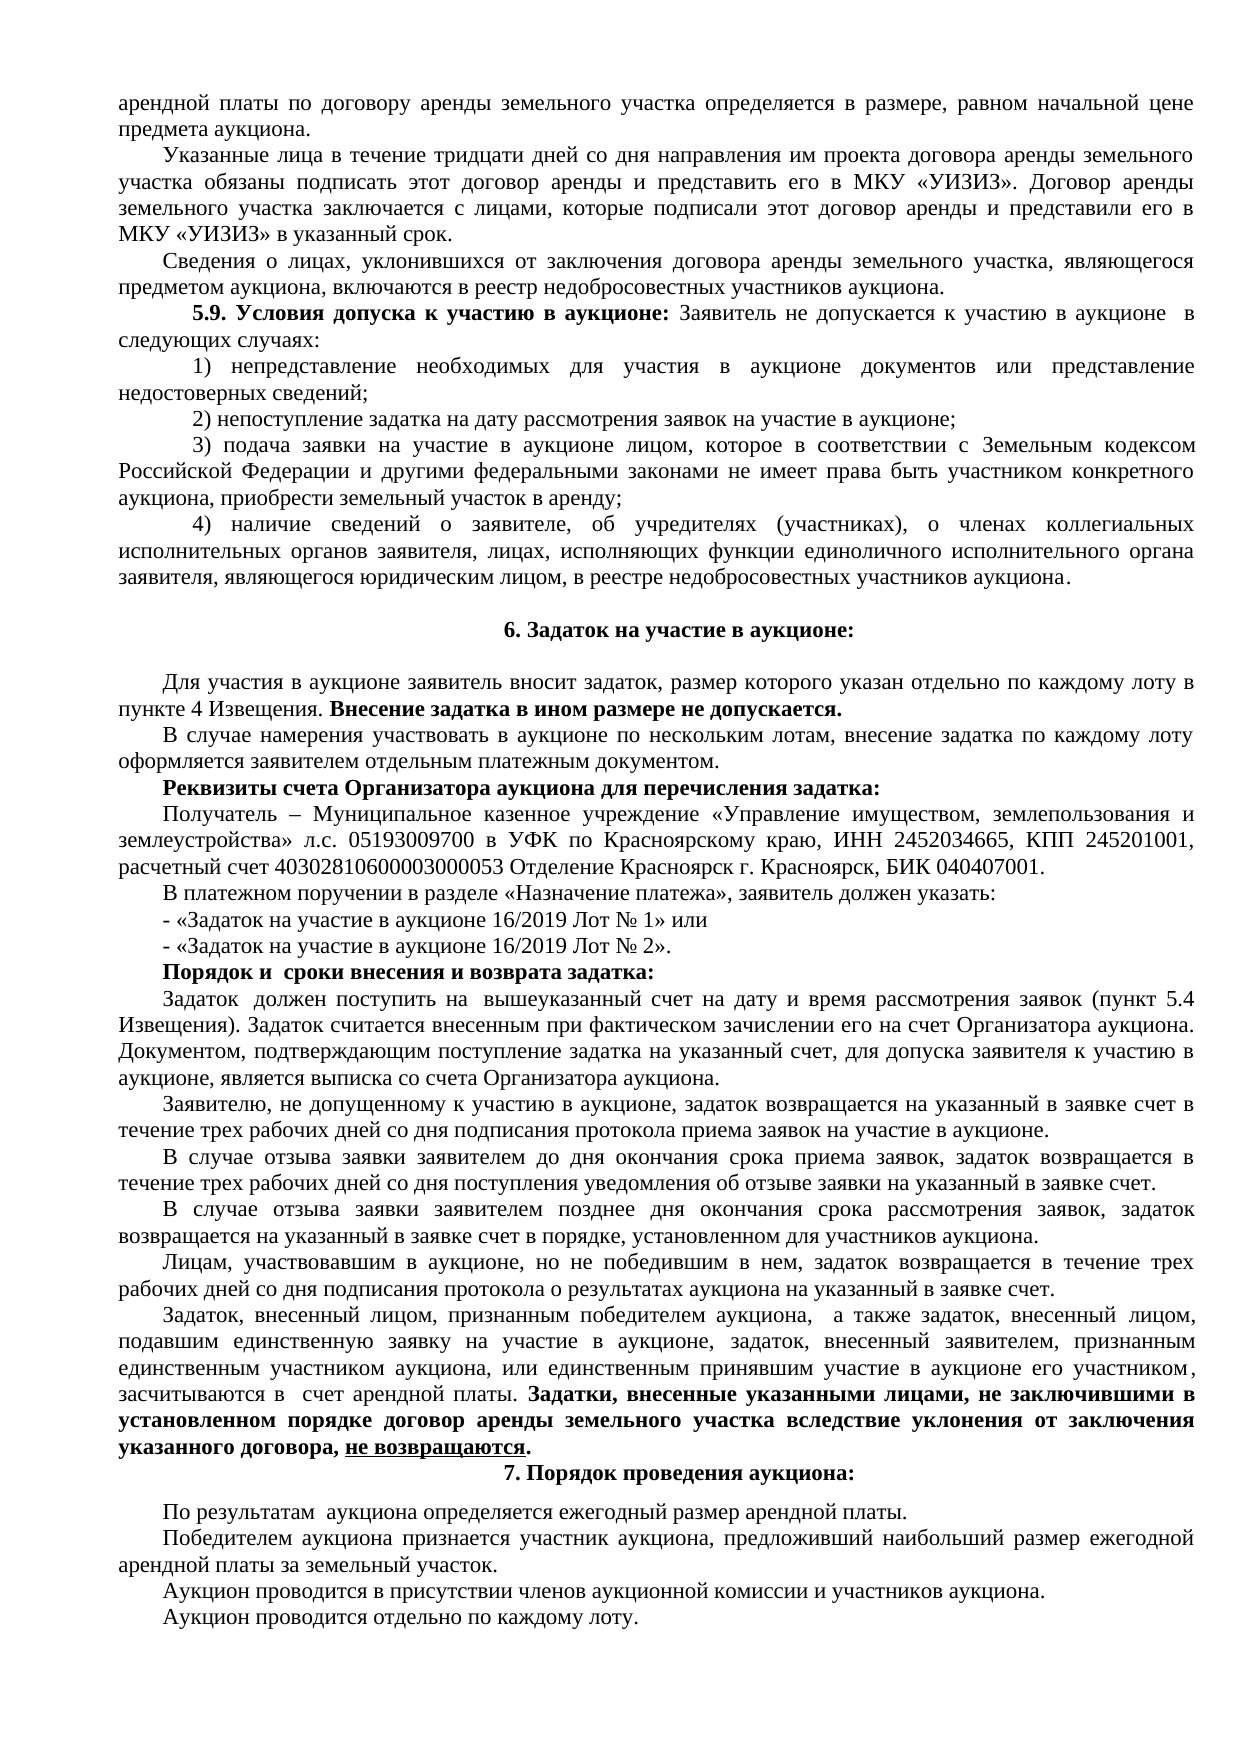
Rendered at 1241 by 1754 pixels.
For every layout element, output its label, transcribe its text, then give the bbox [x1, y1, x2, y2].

text 5.9. Условия допуска к участию в аукционе: Заявитель не допускается к участию в аукционе в следующих случаях: [118, 299, 1196, 352]
text В случае отзыва заявки заявителем позднее дня окончания срока рассмотрения заявок, задаток возвращается на указанный в заявке счет в порядке, установленном для участников аукциона. [118, 1196, 1196, 1248]
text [118, 89, 1196, 141]
text 1) непредставление необходимых для участия в аукционе документов или представление недостоверных сведений; [118, 352, 1196, 405]
text Сведения о лицах, уклонившихся от заключения договора аренды земельного участка, являющегося предметом аукциона, включаются в реестр недобросовестных участников аукциона. [118, 247, 1196, 299]
text Лицам, участвовавшим в аукционе, но не победившим в нем, задаток возвращается в течение трех рабочих дней со дня подписания протокола о результатах аукциона на указанный в заявке счет. [118, 1248, 1196, 1301]
text Задаток, внесенный лицом, признанным победителем аукциона, а также задаток, внесенный лицом, подавшим единственную заявку на участие в аукционе, задаток, внесенный заявителем, признанным единственным участником аукциона, или единственным принявшим участие в аукционе его участником, засчитываются в счет арендной платы. Задатки, внесенные указанными лицами, не заключившими в установленном порядке договор аренды земельного участка вследствие уклонения от заключения указанного договора, не возвращаются. [118, 1301, 1196, 1459]
text Аукцион проводится в присутствии членов аукционной комиссии и участников аукциона. [118, 1577, 1196, 1603]
text Порядок и сроки внесения и возврата задатка: [118, 958, 1196, 985]
text - «Задаток на участие в аукционе 16/2019 Лот № 1» или [118, 906, 1196, 932]
text 3) подача заявки на участие в аукционе лицом, которое в соответствии с Земельным кодексом Российской Федерации и другими федеральными законами не имеет права быть участником конкретного аукциона, приобрести земельный участок в аренду; [118, 431, 1196, 510]
text Указанные лица в течение тридцати дней со дня направления им проекта договора аренды земельного участка обязаны подписать этот договор аренды и представить его в МКУ «УИЗИЗ». Договор аренды земельного участка заключается с лицами, которые подписали этот договор аренды и представили его в МКУ «УИЗИЗ» в указанный срок. [118, 141, 1196, 247]
text По результатам аукциона определяется ежегодный размер арендной платы. [118, 1498, 1196, 1524]
text Победителем аукциона признается участник аукциона, предложивший наибольший размер ежегодной арендной платы за земельный участок. [118, 1524, 1196, 1577]
text - «Задаток на участие в аукционе 16/2019 Лот № 2». [118, 932, 1196, 958]
text В случае намерения участвовать в аукционе по нескольким лотам, внесение задатка по каждому лоту оформляется заявителем отдельным платежным документом. [118, 721, 1196, 774]
text Заявителю, не допущенному к участию в аукционе, задаток возвращается на указанный в заявке счет в течение трех рабочих дней со дня подписания протокола приема заявок на участие в аукционе. [118, 1090, 1196, 1143]
text Аукцион проводится отдельно по каждому лоту. [118, 1603, 1196, 1630]
text 4) наличие сведений о заявителе, об учредителях (участниках), о членах коллегиальных исполнительных органов заявителя, лицах, исполняющих функции единоличного исполнительного органа заявителя, являющегося юридическим лицом, в реестре недобросовестных участников аукциона. [118, 510, 1196, 589]
text Задаток должен поступить на вышеуказанный счет на дату и время рассмотрения заявок (пункт 5.4 Извещения). Задаток считается внесенным при фактическом зачислении его на счет Организатора аукциона. Документом, подтверждающим поступление задатка на указанный счет, для допуска заявителя к участию в аукционе, является выписка со счета Организатора аукциона. [118, 985, 1196, 1090]
text 2) непоступление задатка на дату рассмотрения заявок на участие в аукционе; [118, 405, 1196, 431]
text Реквизиты счета Организатора аукциона для перечисления задатка: [118, 774, 1196, 800]
text 7. Порядок проведения аукциона: [118, 1459, 1196, 1485]
text В платежном поручении в разделе «Назначение платежа», заявитель должен указать: [118, 879, 1196, 906]
text Для участия в аукционе заявитель вносит задаток, размер которого указан отдельно по каждому лоту в пункте 4 Извещения. Внесение задатка в ином размере не допускается. [118, 668, 1196, 721]
text 6. Задаток на участие в аукционе: [118, 616, 1196, 642]
text В случае отзыва заявки заявителем до дня окончания срока приема заявок, задаток возвращается в течение трех рабочих дней со дня поступления уведомления об отзыве заявки на указанный в заявке счет. [118, 1143, 1196, 1196]
text Получатель – Муниципальное казенное учреждение «Управление имуществом, землепользования и землеустройства» л.с. 05193009700 в УФК по Красноярскому краю, ИНН 2452034665, КПП 245201001, расчетный счет 40302810600003000053 Отделение Красноярск г. Красноярск, БИК 040407001. [118, 800, 1196, 879]
